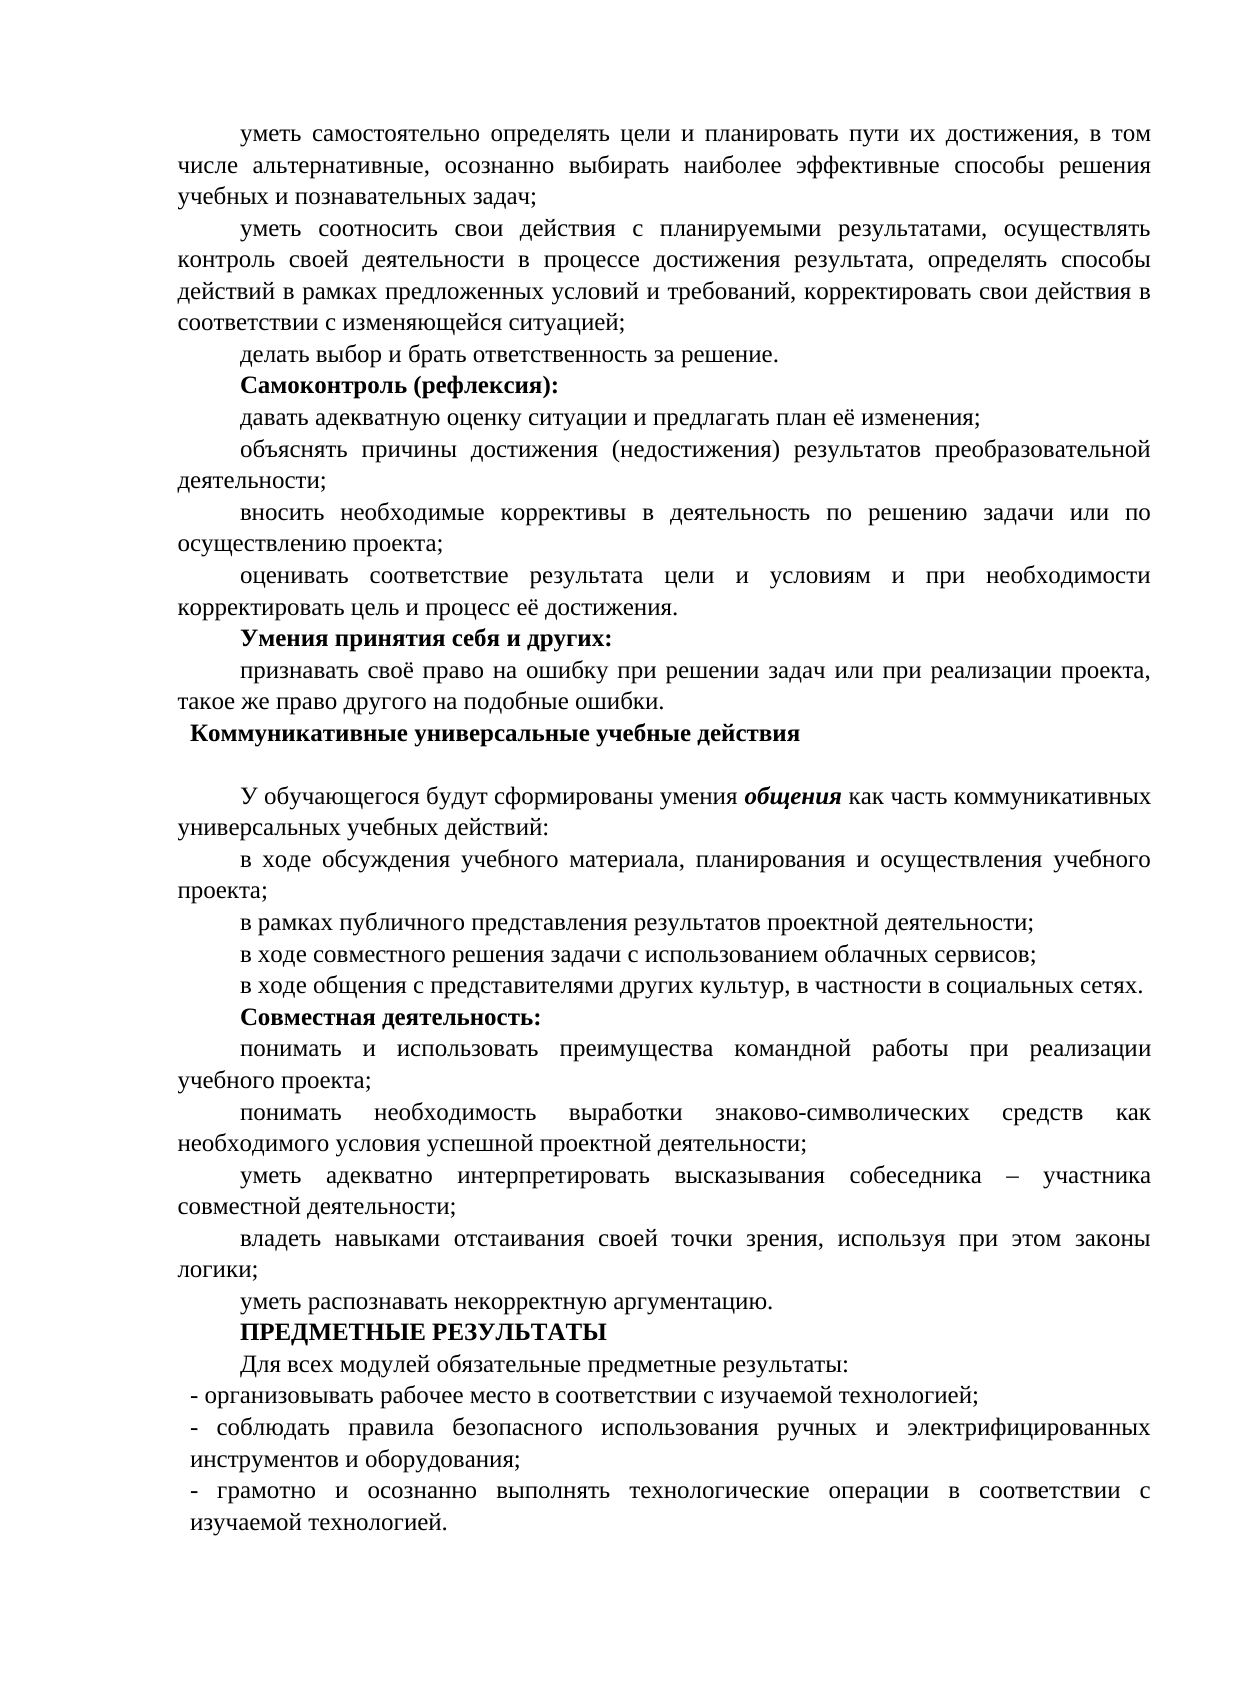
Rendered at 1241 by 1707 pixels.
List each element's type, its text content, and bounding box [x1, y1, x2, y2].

text Совместная деятельность: [177, 1002, 1152, 1031]
text Для всех модулей обязательные предметные результаты: [177, 1349, 1152, 1378]
text в ходе общения с представителями других культур, в частности в социальных сетях. [177, 970, 1152, 999]
text - грамотно и осознанно выполнять технологические операции в соответствии с изучаемой технологией. [190, 1475, 1152, 1536]
text У обучающегося будут сформированы умения общения как часть коммуникативных универсальных учебных действий: [177, 781, 1152, 841]
text уметь самостоятельно определять цели и планировать пути их достижения, в том числе альтернативные, осознанно выбирать наиболее эффективные способы решения учебных и познавательных задач; [177, 118, 1152, 210]
text владеть навыками отстаивания своей точки зрения, используя при этом законы логики; [177, 1223, 1152, 1283]
text в рамках публичного представления результатов проектной деятельности; [177, 907, 1152, 936]
text Коммуникативные универсальные учебные действия [190, 718, 1152, 747]
text Самоконтроль (рефлексия): [177, 371, 1152, 399]
text уметь адекватно интерпретировать высказывания собеседника – участника совместной деятельности; [177, 1160, 1152, 1220]
text понимать и использовать преимущества командной работы при реализации учебного проекта; [177, 1033, 1152, 1094]
text Умения принятия себя и других: [177, 623, 1152, 652]
text уметь распознавать некорректную аргументацию. [177, 1286, 1152, 1315]
text давать адекватную оценку ситуации и предлагать план её изменения; [177, 402, 1152, 431]
text объяснять причины достижения (недостижения) результатов преобразовательной деятельности; [177, 434, 1152, 494]
text делать выбор и брать ответственность за решение. [177, 339, 1152, 368]
text ПРЕДМЕТНЫЕ РЕЗУЛЬТАТЫ [177, 1317, 1152, 1346]
text вносить необходимые коррективы в деятельность по решению задачи или по осуществлению проекта; [177, 497, 1152, 557]
text уметь соотносить свои действия с планируемыми результатами, осуществлять контроль своей деятельности в процессе достижения результата, определять способы действий в рамках предложенных условий и требований, корректировать свои действия в соответствии с изменяющейся ситуацией; [177, 213, 1152, 336]
text признавать своё право на ошибку при решении задач или при реализации проекта, такое же право другого на подобные ошибки. [177, 655, 1152, 715]
text - организовывать рабочее место в соответствии с изучаемой технологией; [190, 1381, 1152, 1409]
text - соблюдать правила безопасного использования ручных и электрифицированных инструментов и оборудования; [190, 1412, 1152, 1472]
text в ходе обсуждения учебного материала, планирования и осуществления учебного проекта; [177, 844, 1152, 904]
text в ходе совместного решения задачи с использованием облачных сервисов; [177, 939, 1152, 967]
text понимать необходимость выработки знаково-символических средств как необходимого условия успешной проектной деятельности; [177, 1097, 1152, 1157]
text оценивать соответствие результата цели и условиям и при необходимости корректировать цель и процесс её достижения. [177, 560, 1152, 620]
